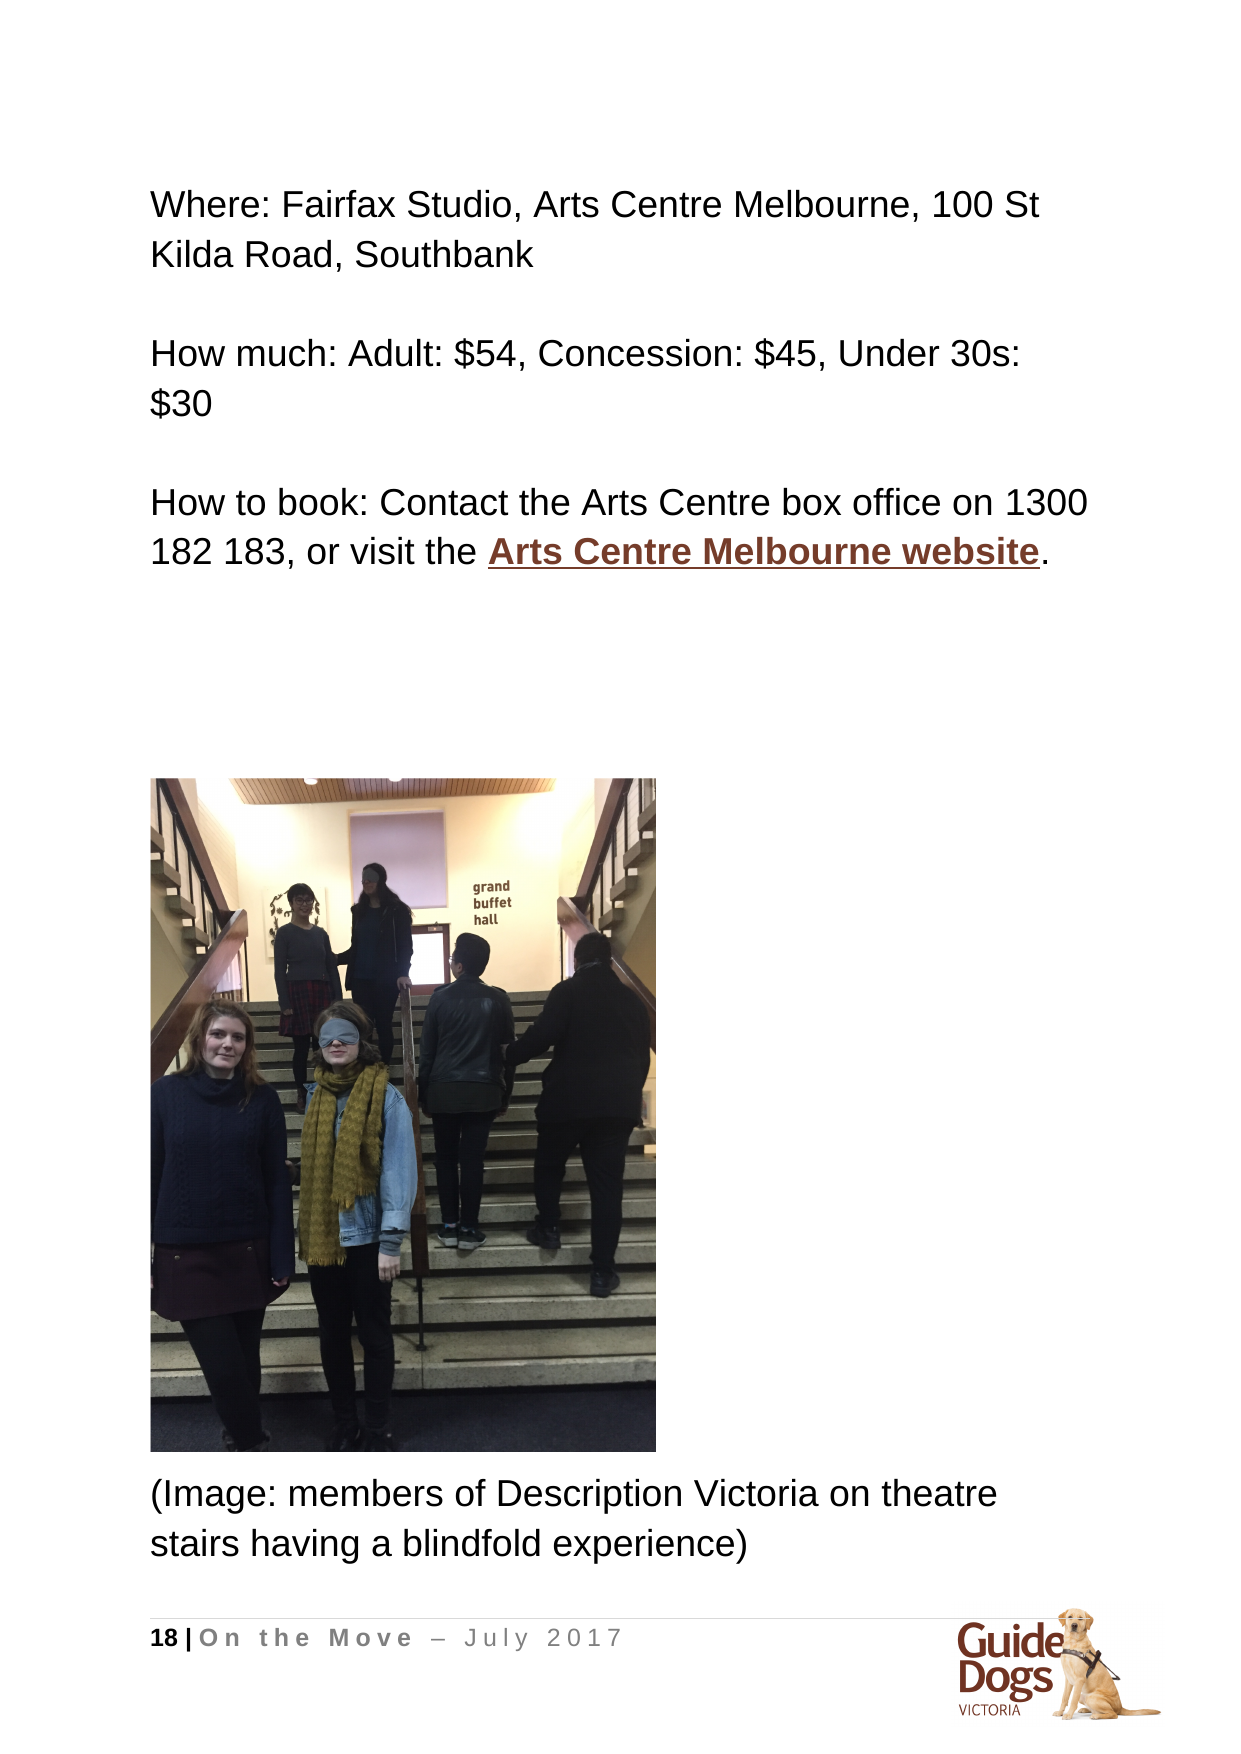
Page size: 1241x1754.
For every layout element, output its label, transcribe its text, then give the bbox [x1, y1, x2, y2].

picture [151, 779, 656, 1451]
text (Image: members of Description Victoria on theatre stairs having a blindfold experience) [150, 1472, 1090, 1564]
text Where: Fairfax Studio, Arts Centre Melbourne, 100 St Kilda Road, Southbank How much: Adult: $54, Concession: $45, Under 30s: $30 How to book: Contact the Arts Centre box office on 1300 182 183, or visit the Arts Centre Melbourne website. [150, 133, 1090, 573]
